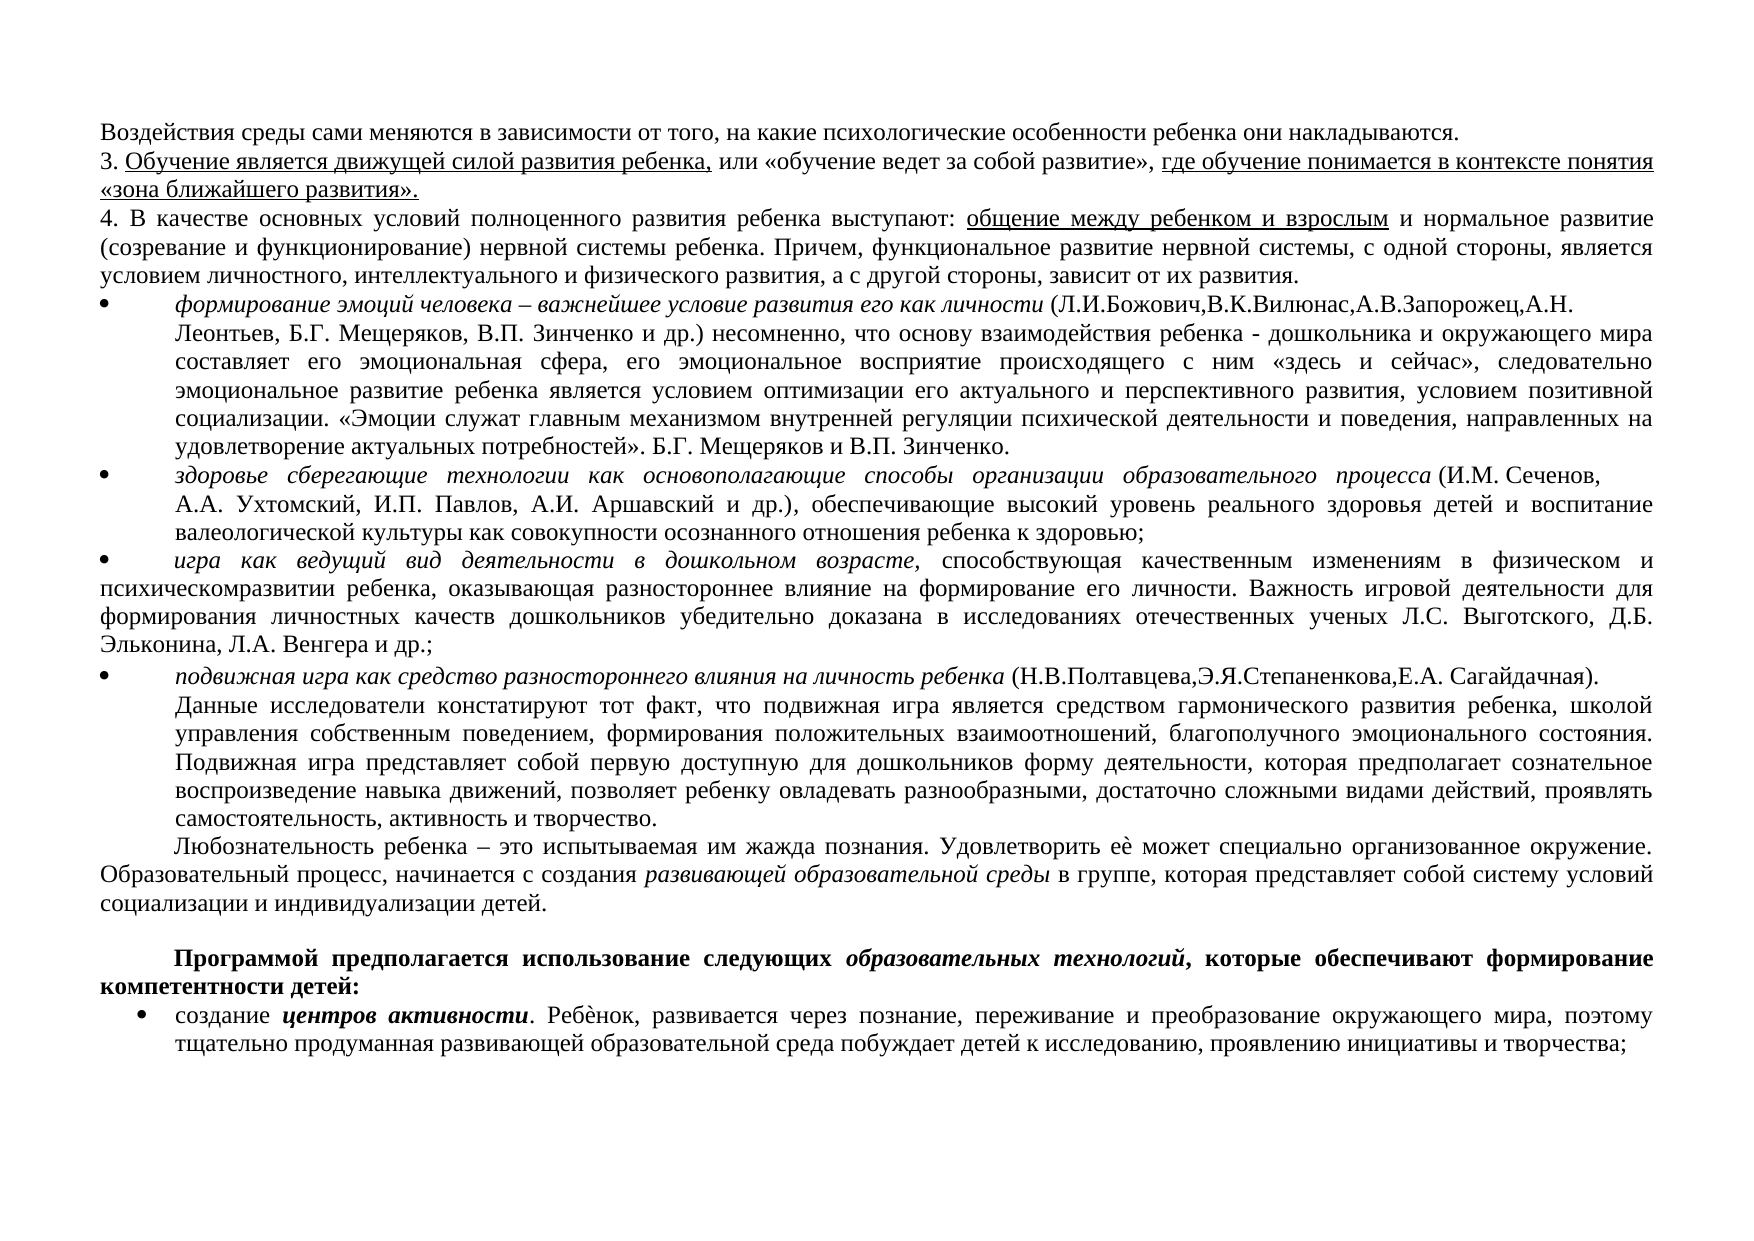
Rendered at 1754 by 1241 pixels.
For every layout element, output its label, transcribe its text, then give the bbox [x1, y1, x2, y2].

text Данные исследователи констатируют тот факт, что подвижная игра является средством гармонического развития ребенка, школой управления собственным поведением, формирования положительных взаимоотношений, благополучного эмоционального состояния. Подвижная игра представляет собой первую доступную для дошкольников форму деятельности, которая предполагает сознательное воспроизведение навыка движений, позволяет ребенку овладевать разнообразными, достаточно сложными видами действий, проявлять самостоятельность, активность и творчество. [175, 691, 1654, 832]
list здоровье сберегающие технологии как основополагающие способы организации образовательного процесса (И.М. Сеченов, [100, 461, 1654, 489]
text Леонтьев, Б.Г. Мещеряков, В.П. Зинченко и др.) несомненно, что основу взаимодействия ребенка - дошкольника и окружающего мира составляет его эмоциональная сфера, его эмоциональное восприятие происходящего с ним «здесь и сейчас», следовательно эмоциональное развитие ребенка является условием оптимизации его актуального и перспективного развития, условием позитивной социализации. «Эмоции служат главным механизмом внутренней регуляции психической деятельности и поведения, направленных на удовлетворение актуальных потребностей». Б.Г. Мещеряков и В.П. Зинченко. [175, 319, 1654, 460]
list формирование эмоций человека – важнейшее условие развития его как личности (Л.И.Божович,В.К.Вилюнас,А.В.Запорожец,А.Н. [100, 289, 1654, 318]
text Программой предполагается использование следующих образовательных технологий, которые обеспечивают формирование компетентности детей: [100, 944, 1654, 1000]
list игра как ведущий вид деятельности в дошкольном возрасте, способствующая качественным изменениям в физическом и психическомразвитии ребенка, оказывающая разностороннее влияние на формирование его личности. Важность игровой деятельности для формирования личностных качеств дошкольников убедительно доказана в исследованиях отечественных ученых Л.С. Выготского, Д.Б. Эльконина, Л.А. Венгера и др.; [100, 546, 1654, 657]
list В качестве основных условий полноценного развития ребенка выступают: общение между ребенком и взрослым и нормальное развитие (созревание и функционирование) нервной системы ребенка. Причем, функциональное развитие нервной системы, с одной стороны, является условием личностного, интеллектуального и физического развития, а с другой стороны, зависит от их развития. [100, 204, 1654, 289]
text А.А. Ухтомский, И.П. Павлов, А.И. Аршавский и др.), обеспечивающие высокий уровень реального здоровья детей и воспитание валеологической культуры как совокупности осознанного отношения ребенка к здоровью; [175, 490, 1654, 546]
list создание центров активности. Ребѐнок, развивается через познание, переживание и преобразование окружающего мира, поэтому тщательно продуманная развивающей образовательной среда побуждает детей к исследованию, проявлению инициативы и творчества; [137, 1001, 1654, 1057]
text Воздействия среды сами меняются в зависимости от того, на какие психологические особенности ребенка они накладываются. [100, 117, 1654, 146]
list Обучение является движущей силой развития ребенка, или «обучение ведет за собой развитие», где обучение понимается в контексте понятия «зона ближайшего развития». [100, 147, 1654, 203]
text Любознательность ребенка – это испытываемая им жажда познания. Удовлетворить еѐ может специально организованное окружение. Образовательный процесс, начинается с создания развивающей образовательной среды в группе, которая представляет собой систему условий социализации и индивидуализации детей. [100, 832, 1654, 916]
list подвижная игра как средство разностороннего влияния на личность ребенка (Н.В.Полтавцева,Э.Я.Степаненкова,Е.А. Сагайдачная). [100, 661, 1654, 690]
